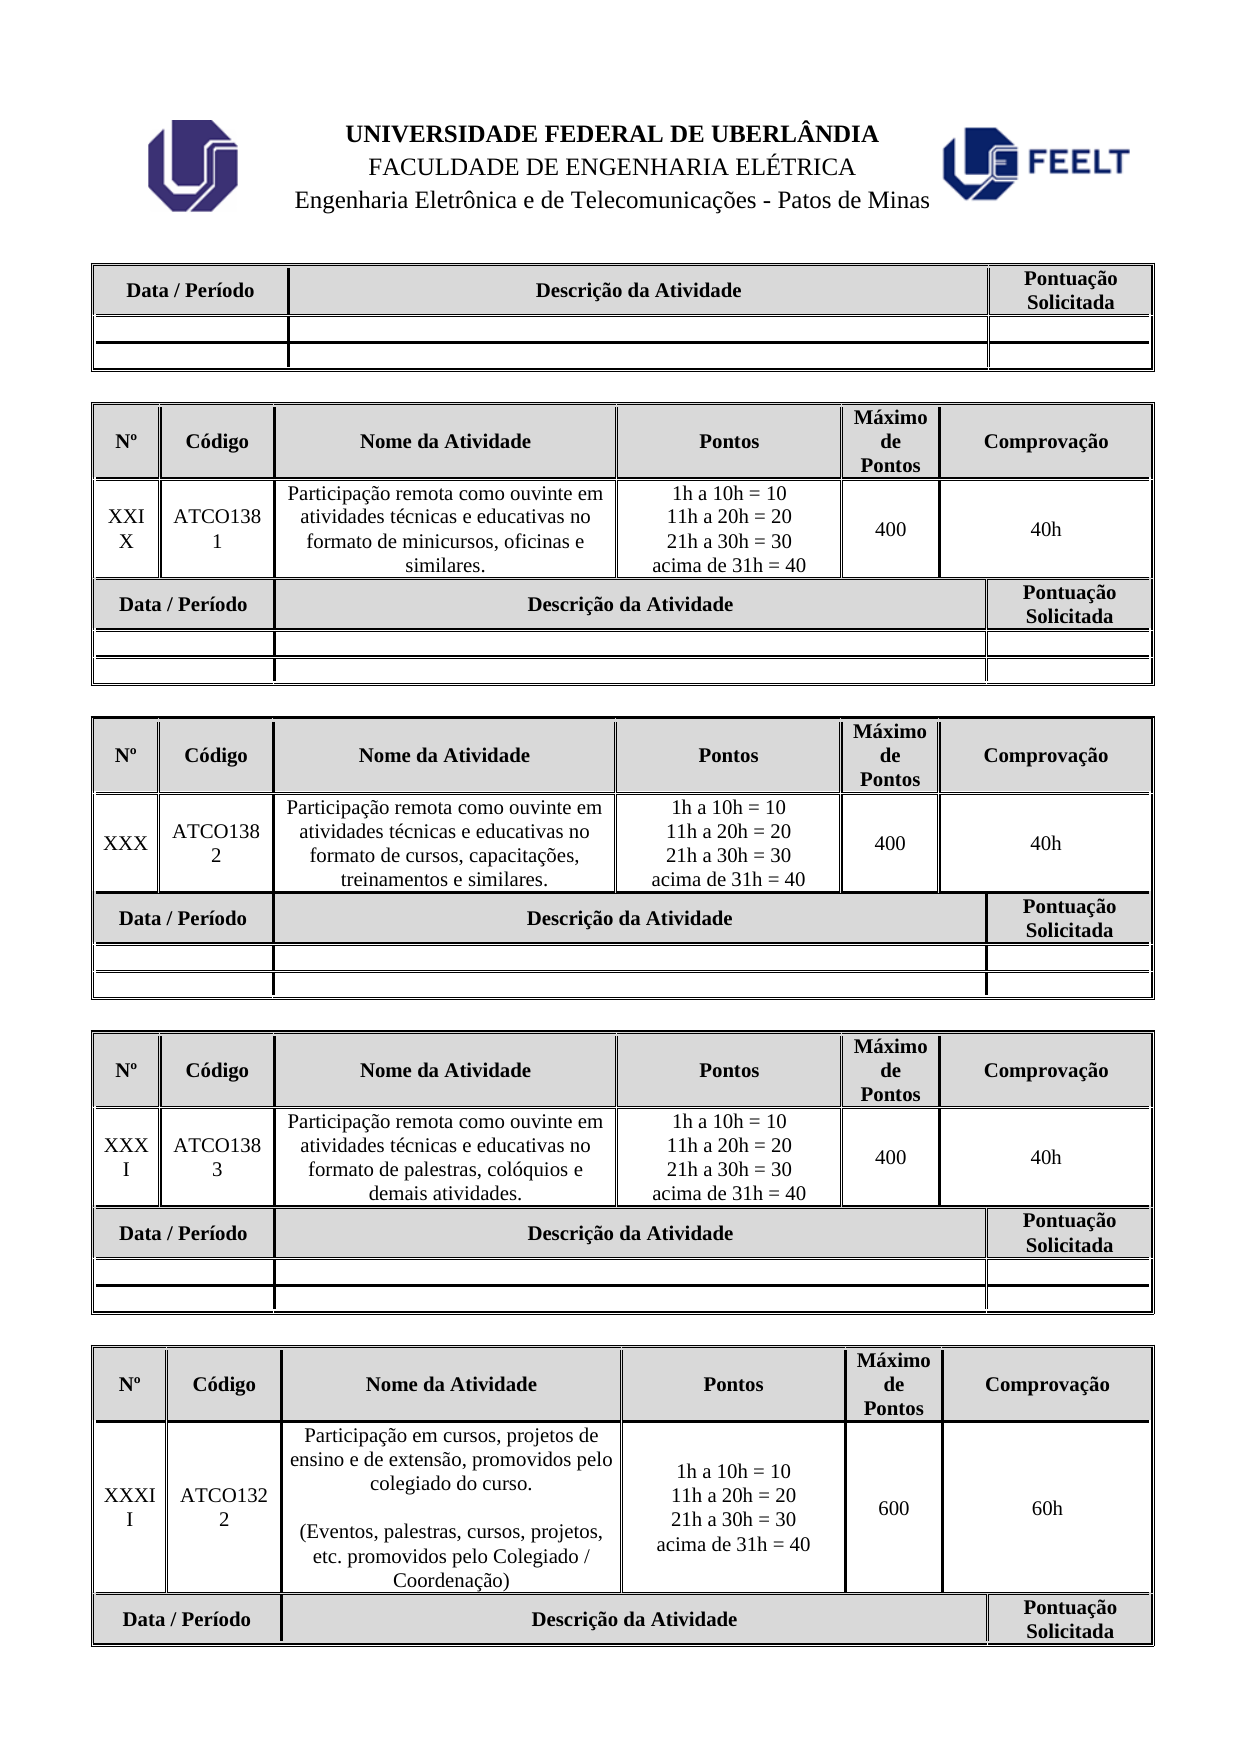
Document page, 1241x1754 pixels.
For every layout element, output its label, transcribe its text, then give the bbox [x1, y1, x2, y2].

table_cell 400 [843, 795, 937, 891]
table_header Nº [92, 403, 160, 477]
picture [932, 116, 1143, 217]
table_cell Descrição da Atividade [281, 1595, 988, 1643]
table_cell [988, 628, 1152, 655]
table_cell Pontuação Solicitada [988, 1205, 1152, 1257]
table_cell Pontuação Solicitada [989, 266, 1151, 314]
table_cell [94, 1284, 274, 1311]
table_cell 1h a 10h = 10 11h a 20h = 20 21h a 30h = 30 acima de 31h = 40 [617, 795, 839, 891]
table_header Nome da Atividade [273, 719, 616, 791]
table_cell 40h [941, 791, 1152, 891]
table_header Nome da Atividade [281, 1348, 621, 1420]
table_cell Descrição da Atividade [276, 580, 985, 628]
table_cell Participação remota como ouvinte em atividades técnicas e educativas no formato de minicursos, oficinas e similares. [276, 481, 615, 577]
table_cell [94, 341, 288, 368]
table_header Comprovação [942, 1348, 1151, 1420]
table_header Pontos [617, 1034, 842, 1106]
table_header Código [160, 403, 274, 477]
table_cell Pontuação Solicitada [986, 577, 1153, 628]
table_header Comprovação [939, 405, 1151, 477]
table_cell [94, 655, 274, 683]
table_cell [92, 1257, 274, 1284]
table_header Pontos [617, 405, 842, 477]
table_cell [276, 632, 985, 655]
table_header Comprovação [939, 1034, 1151, 1106]
table_header Código [167, 1348, 281, 1420]
table_header Nome da Atividade [274, 405, 617, 477]
table_cell [290, 317, 987, 341]
table_header Máximo de Pontos [842, 405, 939, 477]
table_cell [288, 344, 989, 368]
table_cell Data / Período [92, 577, 274, 628]
table_cell 60h [944, 1420, 1151, 1592]
table_cell [986, 970, 1152, 997]
table_cell 40h [939, 1106, 1153, 1205]
table_header Código [160, 1032, 274, 1106]
table_cell ATCO1382 [160, 795, 272, 891]
table_cell 40h [941, 477, 1152, 577]
table_cell ATCO1322 [168, 1423, 280, 1592]
table_cell [94, 942, 272, 969]
table_cell Pontuação Solicitada [988, 891, 1151, 942]
table_cell [94, 628, 273, 655]
table_cell 1h a 10h = 10 11h a 20h = 20 21h a 30h = 30 acima de 31h = 40 [623, 1423, 844, 1592]
table_header Pontos [621, 1348, 845, 1420]
table_header Código [159, 718, 273, 791]
table_cell 600 [847, 1423, 941, 1592]
table_cell Data / Período [92, 1592, 281, 1643]
table_cell Descrição da Atividade [288, 266, 989, 314]
table_cell [986, 1257, 1153, 1284]
table_cell [276, 1260, 985, 1284]
table_cell [94, 970, 273, 997]
table_cell Descrição da Atividade [276, 1209, 985, 1257]
table_cell [274, 1287, 986, 1311]
table_cell Participação remota como ouvinte em atividades técnicas e educativas no formato de cursos, capacitações, treinamentos e similares. [275, 795, 614, 891]
table_cell ATCO1381 [162, 481, 273, 577]
table_cell [986, 1284, 1151, 1311]
table_cell 400 [843, 1109, 938, 1205]
table_cell XXIX [94, 477, 158, 577]
table_header Nº [94, 1032, 160, 1106]
table_cell 400 [843, 481, 938, 577]
table_cell [92, 314, 288, 341]
table_cell Data / Período [94, 266, 288, 314]
table_header Máximo de Pontos [845, 1346, 942, 1420]
table_cell [275, 946, 985, 969]
table_header Nº [94, 1348, 167, 1420]
table_cell Pontuação Solicitada [988, 1592, 1153, 1643]
table_cell [989, 341, 1151, 368]
table_cell XXX [94, 791, 157, 891]
table_cell XXXI [92, 1106, 160, 1205]
table_header Máximo de Pontos [842, 1034, 939, 1106]
table_cell XXXII [94, 1420, 165, 1592]
picture [148, 120, 239, 213]
table_cell Participação remota como ouvinte em atividades técnicas e educativas no formato de palestras, colóquios e demais atividades. [276, 1109, 615, 1205]
table_cell [988, 942, 1152, 969]
table_cell [274, 659, 986, 683]
table_cell Participação em cursos, projetos de ensino e de extensão, promovidos pelo colegiado do curso. (Eventos, palestras, cursos, projetos, etc. promovidos pelo Colegiado / Coordenação) [283, 1423, 620, 1592]
table_cell Descrição da Atividade [275, 894, 985, 942]
table_header Máximo de Pontos [841, 718, 939, 791]
table_header Pontos [616, 718, 841, 791]
table_cell [989, 314, 1153, 341]
table_cell 1h a 10h = 10 11h a 20h = 20 21h a 30h = 30 acima de 31h = 40 [618, 481, 840, 577]
table_cell ATCO1383 [162, 1109, 273, 1205]
table_cell [986, 655, 1152, 683]
table_cell Data / Período [94, 891, 272, 942]
table_header Nome da Atividade [274, 1034, 617, 1106]
table_cell 1h a 10h = 10 11h a 20h = 20 21h a 30h = 30 acima de 31h = 40 [618, 1109, 840, 1205]
table_cell Data / Período [94, 1205, 273, 1257]
table_cell [273, 973, 986, 997]
table_header Comprovação [939, 719, 1151, 791]
table_header Nº [94, 719, 159, 791]
